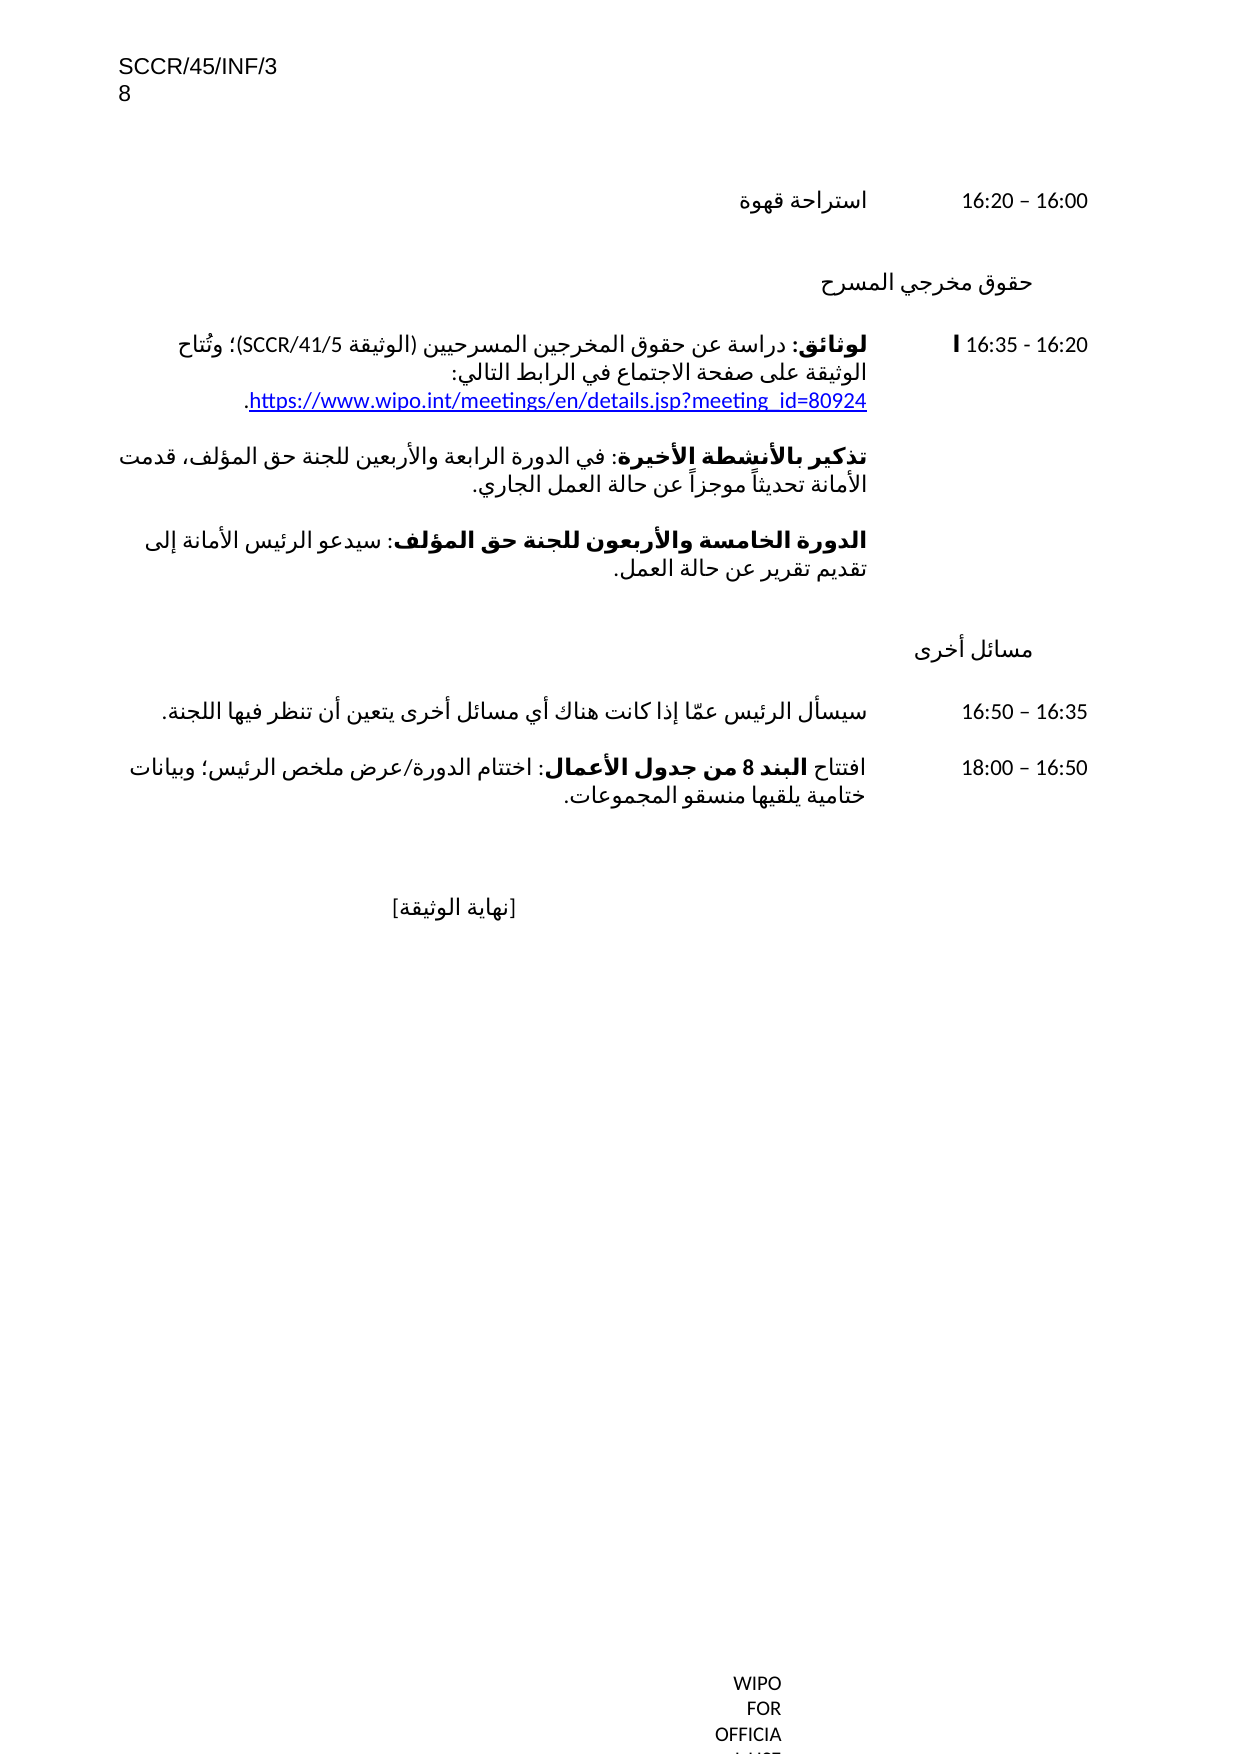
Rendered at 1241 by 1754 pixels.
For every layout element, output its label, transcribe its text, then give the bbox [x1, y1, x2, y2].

text [نهاية الوثيقة] [118, 893, 516, 922]
text 16:00 – 16:20 استراحة قهوة [118, 187, 1088, 214]
text تذكير بالأنشطة الأخيرة: في الدورة الرابعة والأربعين للجنة حق المؤلف، قدمت الأمانة تحديثاً موجزاً عن حالة العمل الجاري. [118, 442, 867, 498]
text 16:35 – 16:50 سيسأل الرئيس عمّا إذا كانت هناك أي مسائل أخرى يتعين أن تنظر فيها اللجنة. [118, 697, 1088, 725]
text حقوق مخرجي المسرح [118, 268, 1092, 296]
text الدورة الخامسة والأربعون للجنة حق المؤلف: سيدعو الرئيس الأمانة إلى تقديم تقرير عن حالة العمل. [118, 526, 867, 582]
text 16:50 – 18:00 افتتاح البند 8 من جدول الأعمال: اختتام الدورة/عرض ملخص الرئيس؛ وبيانات ختامية يلقيها منسقو المجموعات. [118, 753, 1088, 809]
text مسائل أخرى [118, 635, 1092, 663]
text 16:20 - 16:35 ا لوثائق: دراسة عن حقوق المخرجين المسرحيين (الوثيقة SCCR/41/5)؛ وتُتاح الوثيقة على صفحة الاجتماع في الرابط التالي: https://www.wipo.int/meetings/en/details.jsp?meeting_id=80924. [118, 330, 1088, 414]
